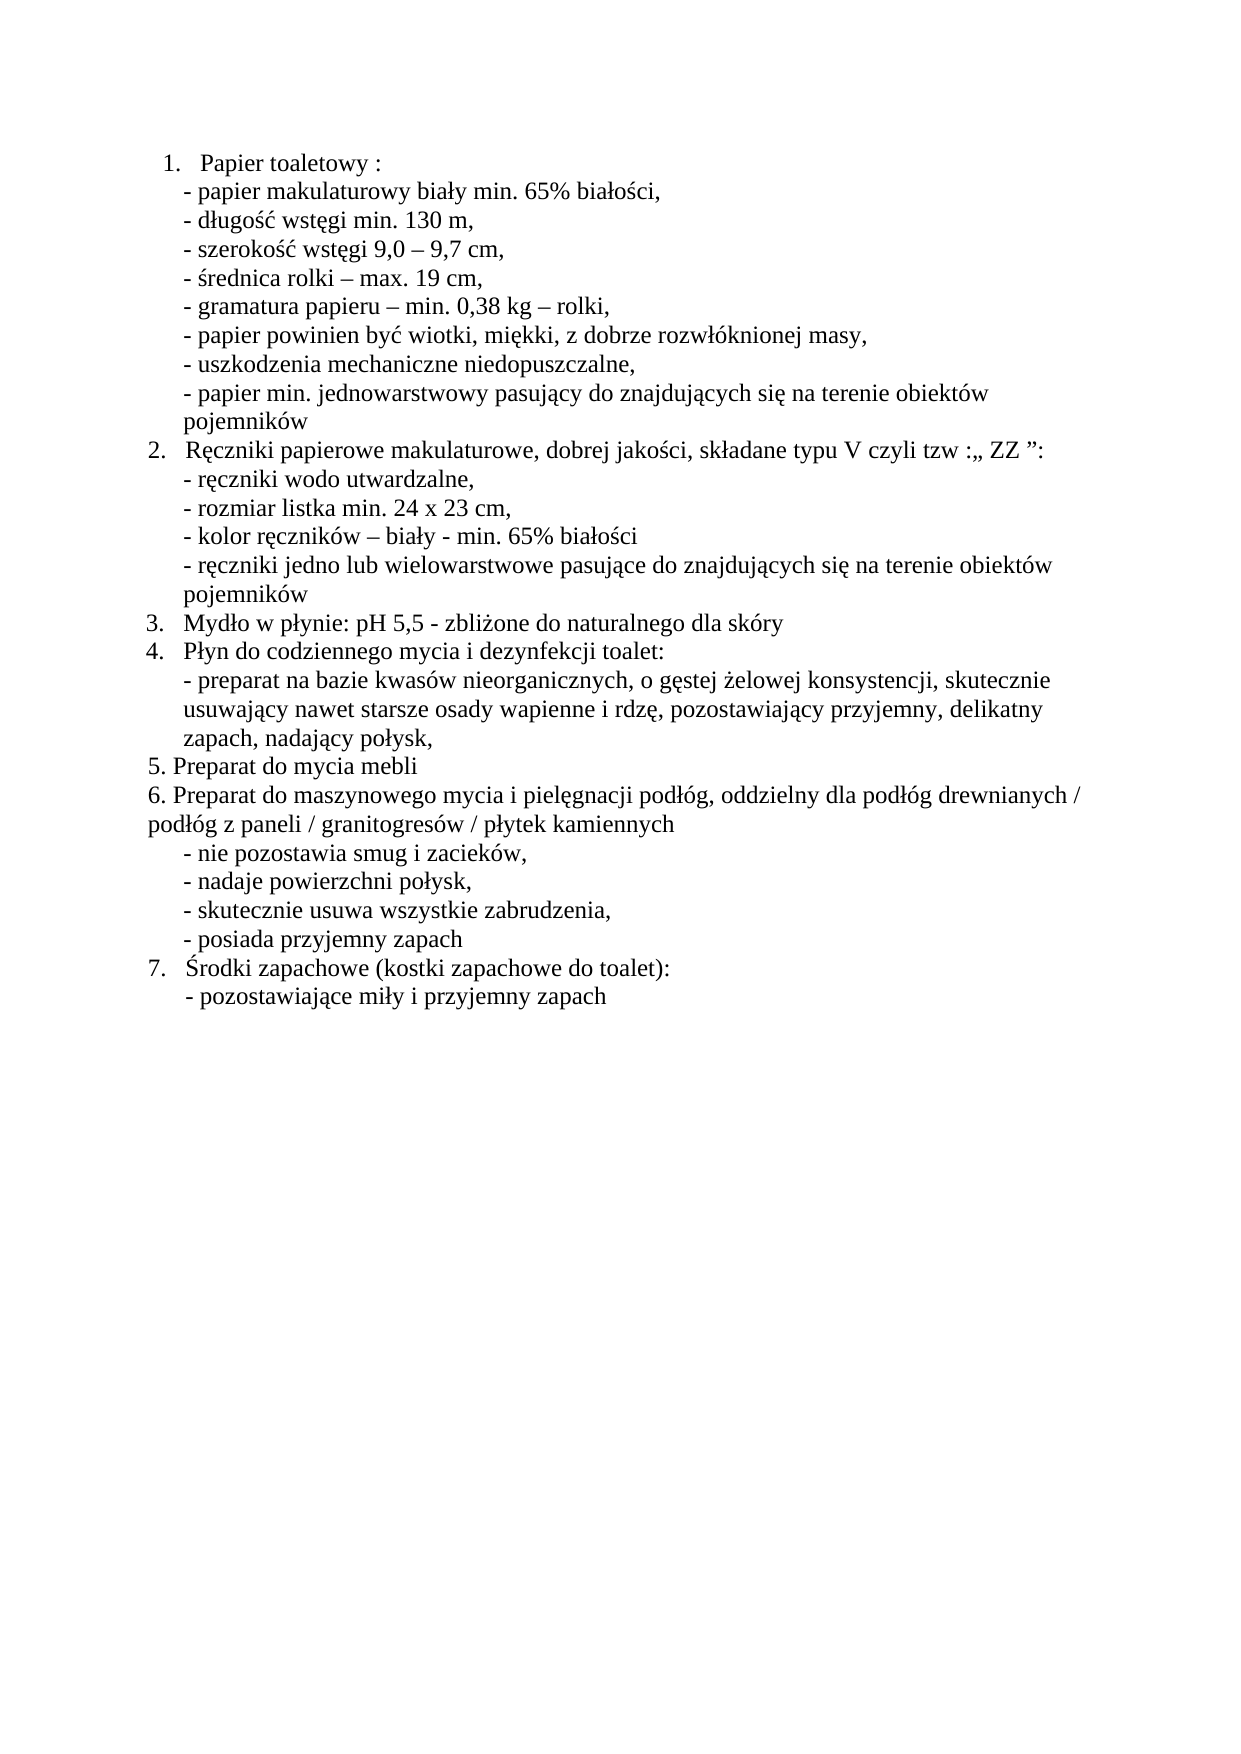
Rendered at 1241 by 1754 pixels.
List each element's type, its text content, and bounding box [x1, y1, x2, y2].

list - kolor ręczników – biały - min. 65% białości [183, 521, 1093, 550]
list - papier min. jednowarstwowy pasujący do znajdujących się na terenie obiektów [148, 378, 1093, 406]
list - skutecznie usuwa wszystkie zabrudzenia, [183, 895, 1093, 924]
list - nie pozostawia smug i zacieków, [183, 838, 1093, 866]
list - papier makulaturowy biały min. 65% białości, [183, 176, 1093, 205]
text 5. Preparat do mycia mebli [148, 751, 1093, 780]
list 7. Środki zapachowe (kostki zapachowe do toalet): [148, 953, 1093, 981]
list - ręczniki jedno lub wielowarstwowe pasujące do znajdujących się na terenie obiektów pojemników [183, 550, 1093, 608]
list - rozmiar listka min. 24 x 23 cm, [183, 493, 1093, 521]
list - ręczniki wodo utwardzalne, [183, 464, 1093, 493]
list Płyn do codziennego mycia i dezynfekcji toalet: [146, 636, 1093, 665]
list pojemników [148, 406, 1093, 435]
list - pozostawiające miły i przyjemny zapach [148, 981, 1093, 1010]
list - uszkodzenia mechaniczne niedopuszczalne, [183, 349, 1093, 378]
list - nadaje powierzchni połysk, [183, 866, 1093, 895]
list Ręczniki papierowe makulaturowe, dobrej jakości, składane typu V czyli tzw :„ ZZ ”: [148, 435, 1093, 464]
list Papier toaletowy : [162, 148, 1093, 176]
list - gramatura papieru – min. 0,38 kg – rolki, [183, 291, 1093, 320]
list - szerokość wstęgi 9,0 – 9,7 cm, [183, 234, 1093, 263]
list Mydło w płynie: pH 5,5 - zbliżone do naturalnego dla skóry [146, 608, 1093, 636]
list - papier powinien być wiotki, miękki, z dobrze rozwłóknionej masy, [183, 320, 1093, 349]
text 6. Preparat do maszynowego mycia i pielęgnacji podłóg, oddzielny dla podłóg drewnianych / podłóg z paneli / granitogresów / płytek kamiennych [148, 780, 1093, 838]
list - długość wstęgi min. 130 m, [183, 205, 1093, 234]
list - preparat na bazie kwasów nieorganicznych, o gęstej żelowej konsystencji, skutecznie usuwający nawet starsze osady wapienne i rdzę, pozostawiający przyjemny, delikatny zapach, nadający połysk, [183, 665, 1093, 751]
list - posiada przyjemny zapach [183, 924, 1093, 953]
list - średnica rolki – max. 19 cm, [183, 263, 1093, 291]
